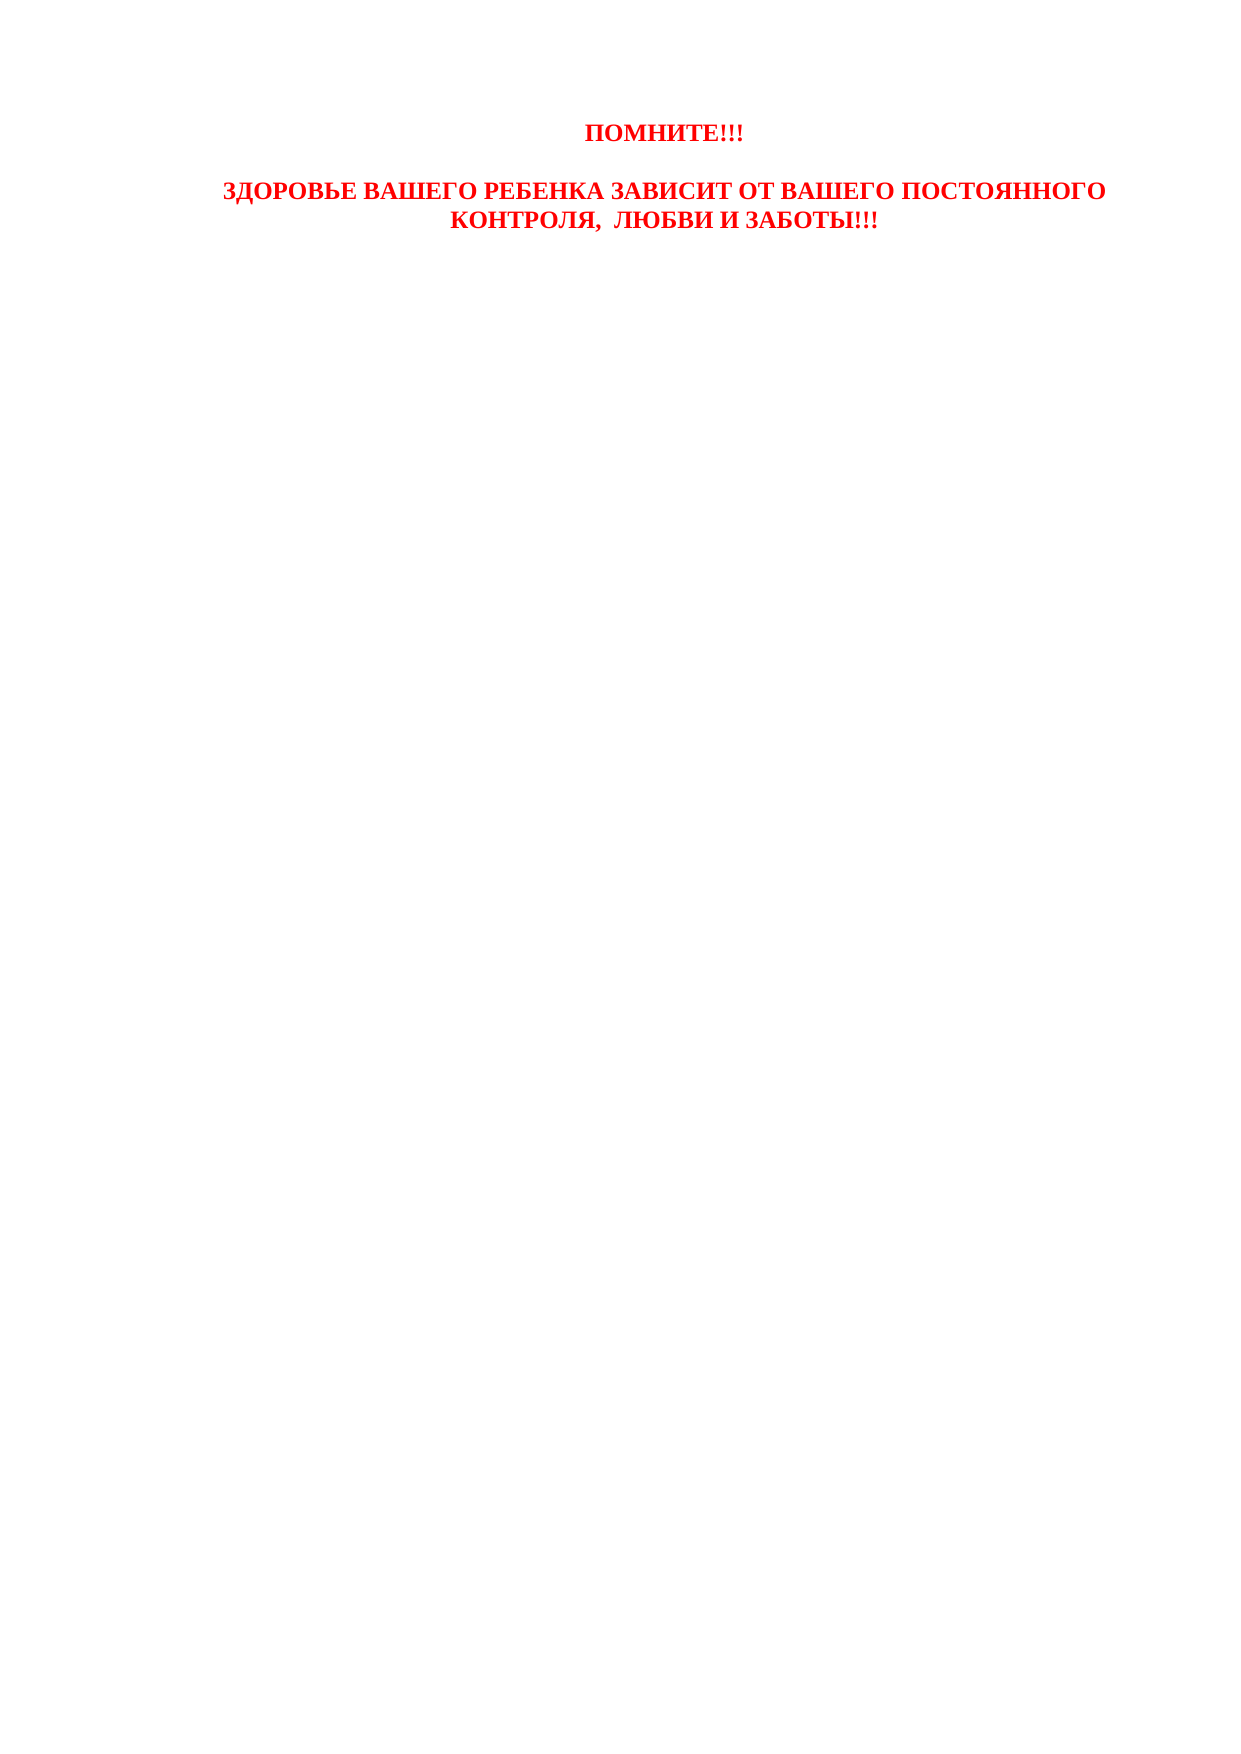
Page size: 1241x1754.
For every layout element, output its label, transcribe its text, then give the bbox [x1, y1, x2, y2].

text ЗДОРОВЬЕ ВАШЕГО РЕБЕНКА ЗАВИСИТ ОТ ВАШЕГО ПОСТОЯННОГО КОНТРОЛЯ, ЛЮБВИ И ЗАБОТЫ!!! [177, 176, 1152, 233]
text ПОМНИТЕ!!! [177, 118, 1152, 147]
